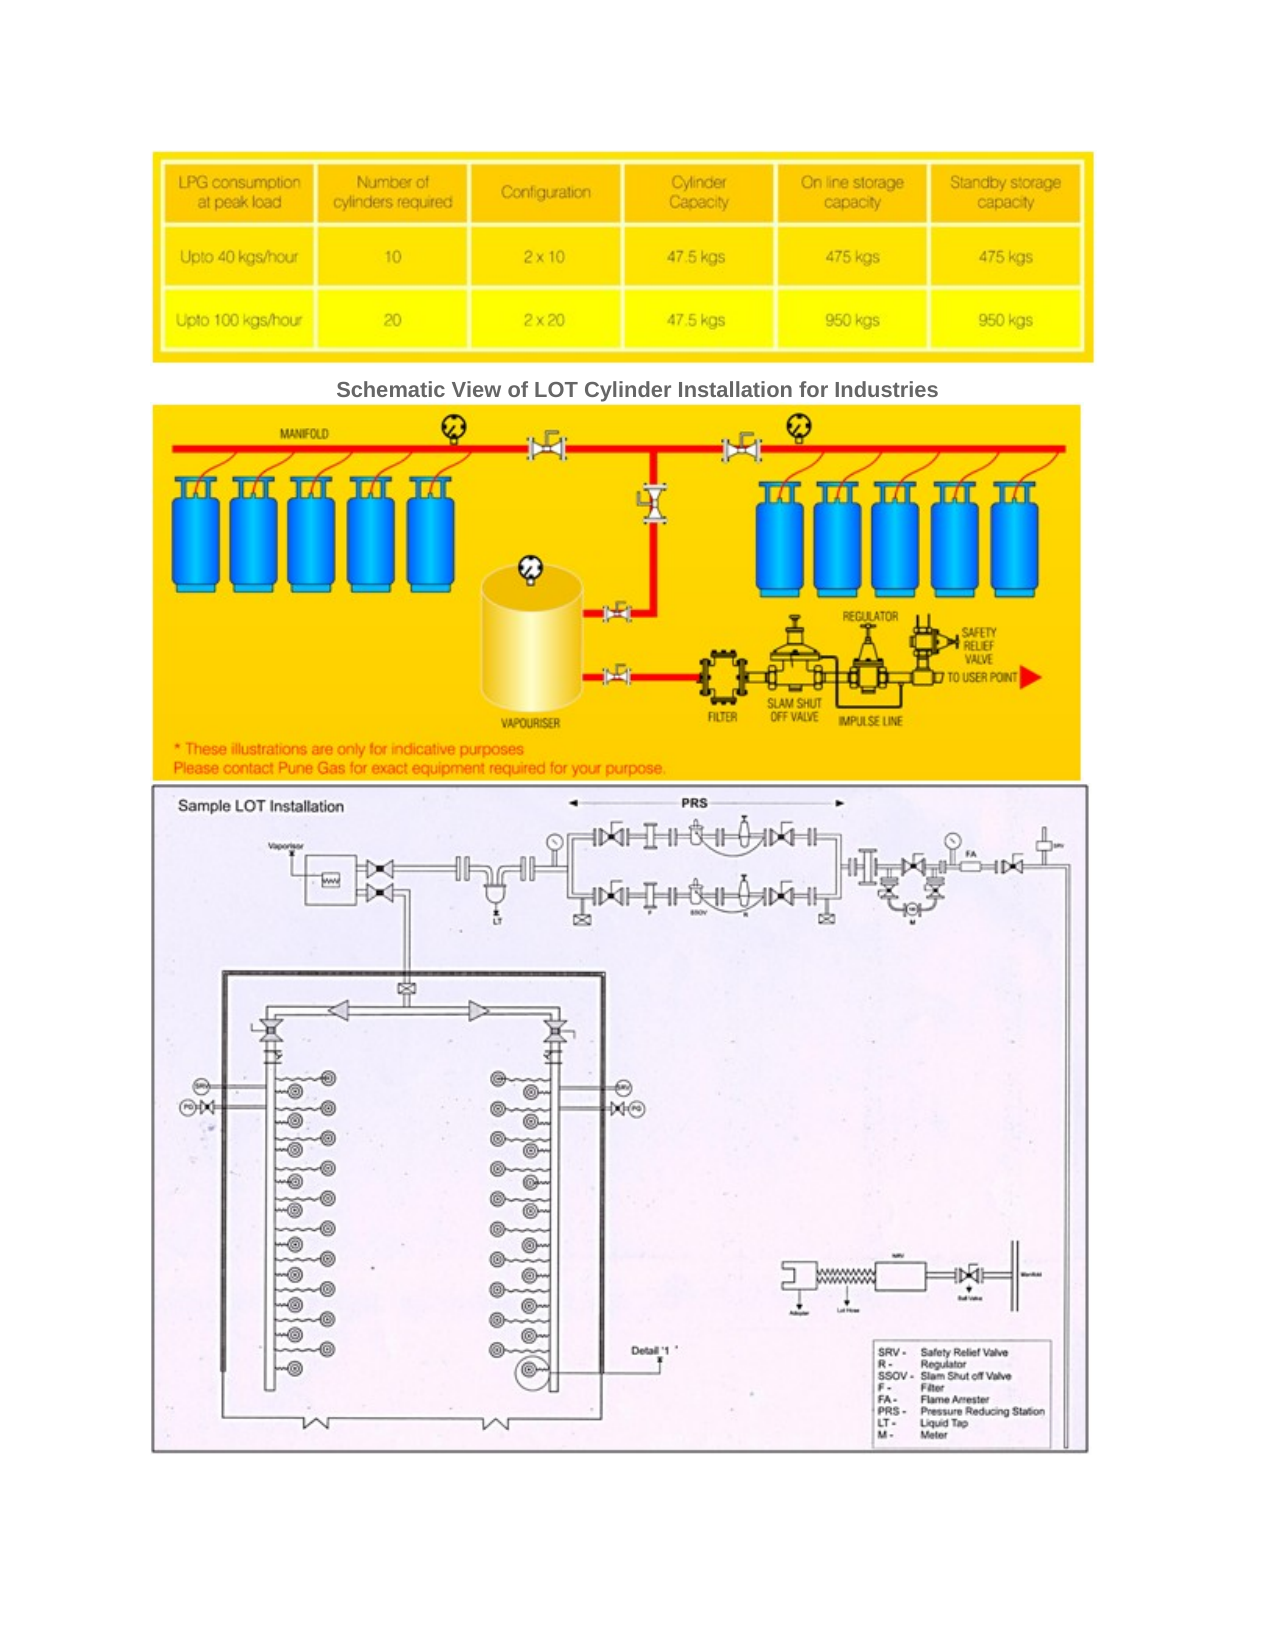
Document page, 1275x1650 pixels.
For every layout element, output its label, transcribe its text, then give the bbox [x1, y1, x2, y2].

picture [150, 150, 1097, 366]
picture [150, 402, 1092, 1455]
text Schematic View of LOT Cylinder Installation for Industries [150, 365, 1125, 402]
